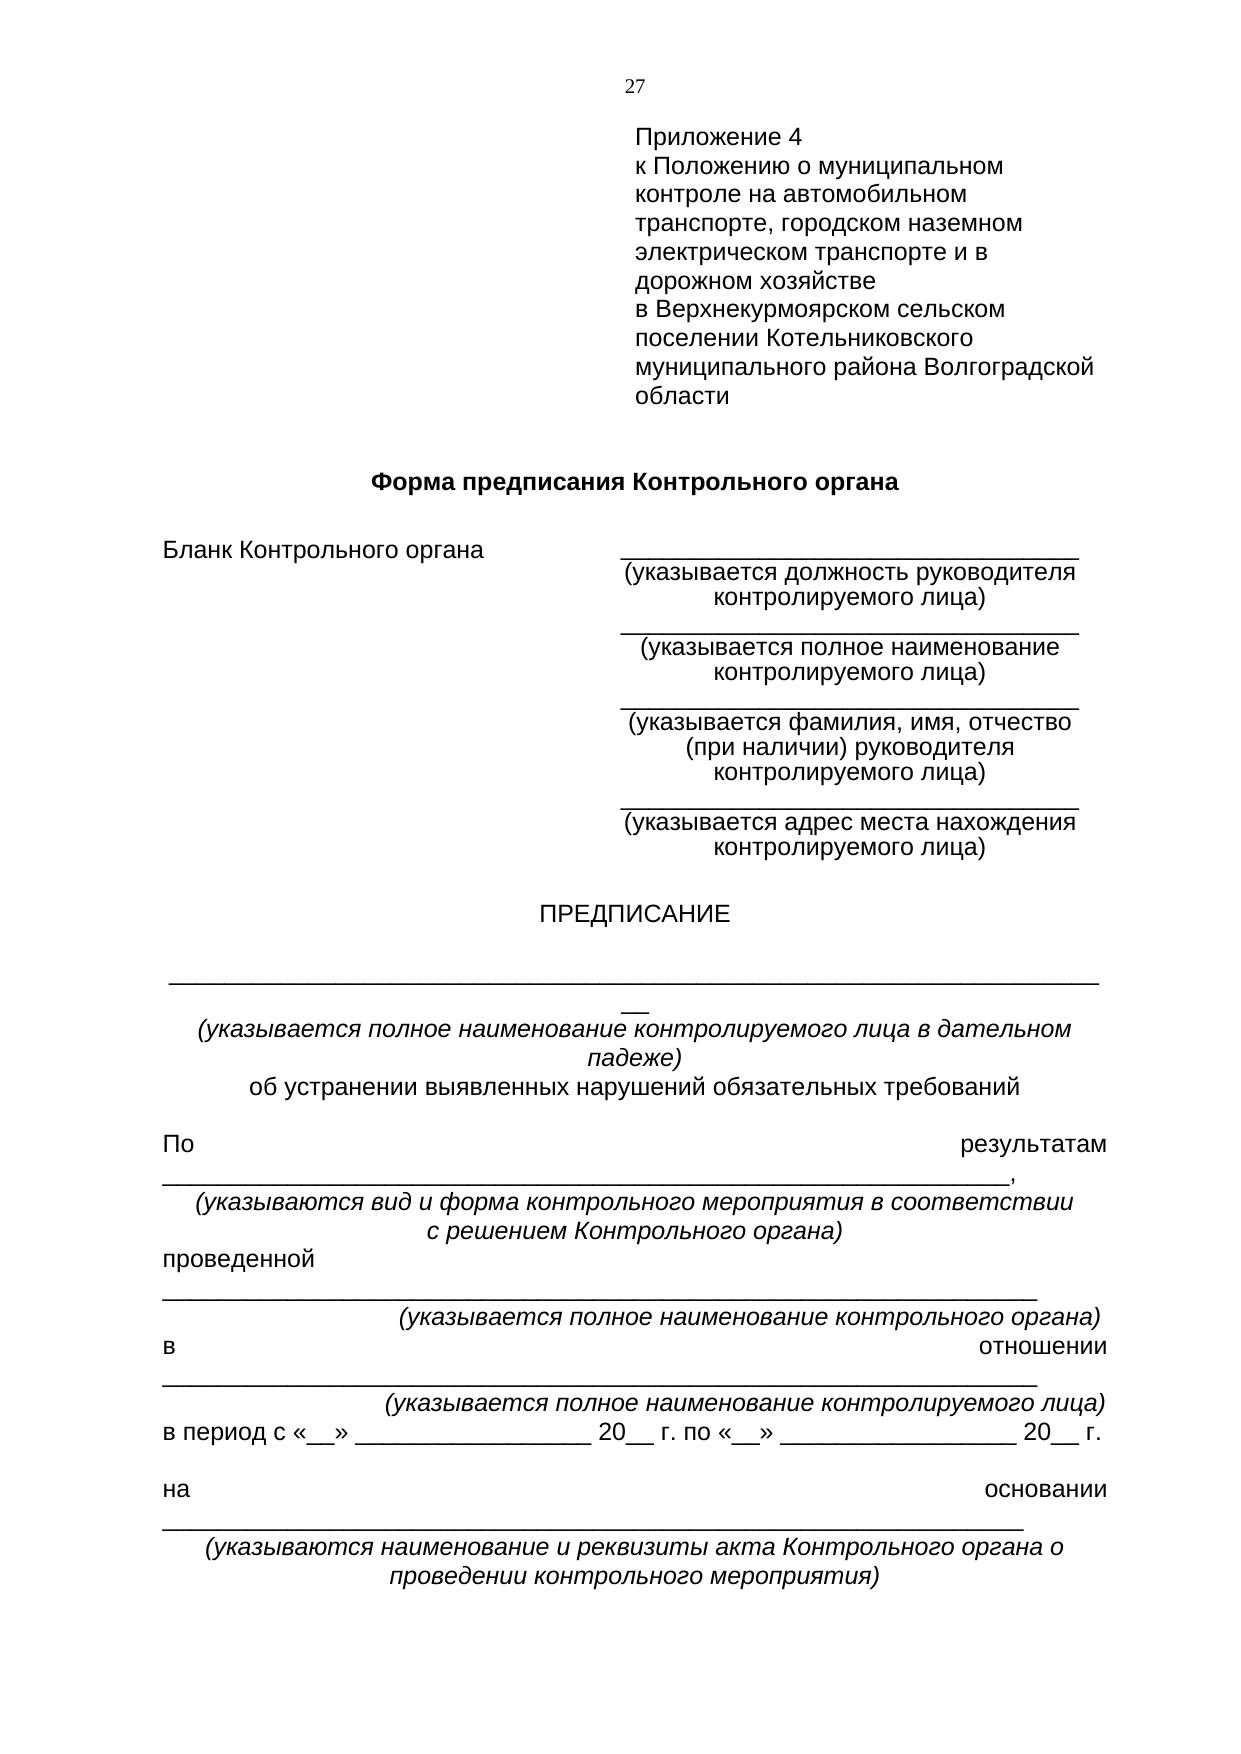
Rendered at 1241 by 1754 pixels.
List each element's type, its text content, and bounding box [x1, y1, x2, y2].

text ПРЕДПИСАНИЕ [162, 899, 1107, 928]
table_header _________________________________ (указывается должность руководителя контролируемого лица) _________________________________ (указывается полное наименование контролируемого лица) _________________________________ (указывается фамилия, имя, отчество (при наличии) руководителя контролируемого лица) _________________________________ (указывается адрес места нахождения контролируемого лица) [599, 524, 1101, 871]
table_header Бланк Контрольного органа [156, 524, 599, 871]
text с решением Контрольного органа) [162, 1216, 1107, 1244]
text на основании ______________________________________________________________ [162, 1474, 1107, 1532]
text По результатам _____________________________________________________________, [162, 1129, 1107, 1187]
text (указывается полное наименование контролируемого лица) [162, 1388, 1107, 1417]
text к Положению о муниципальном контроле на автомобильном транспорте, городском наземном электрическом транспорте и в дорожном хозяйстве [635, 151, 1107, 294]
text Приложение 4 [635, 122, 1107, 151]
text (указываются вид и форма контрольного мероприятия в соответствии [162, 1187, 1107, 1216]
text (указывается полное наименование контрольного органа) [162, 1302, 1107, 1331]
text (указывается полное наименование контролируемого лица в дательном падеже) [162, 1014, 1107, 1072]
text _____________________________________________________________________ [162, 957, 1107, 1014]
text в период с «__» _________________ 20__ г. по «__» _________________ 20__ г. [162, 1417, 1107, 1446]
text проведенной _______________________________________________________________ [162, 1244, 1107, 1302]
text (указываются наименование и реквизиты акта Контрольного органа о проведении контрольного мероприятия) [162, 1532, 1107, 1589]
text в Верхнекурмоярском сельском поселении Котельниковского муниципального района Волгоградской области [635, 294, 1107, 409]
text в отношении _______________________________________________________________ [162, 1331, 1107, 1388]
text Форма предписания Контрольного органа [162, 467, 1107, 496]
text об устранении выявленных нарушений обязательных требований [162, 1072, 1107, 1101]
